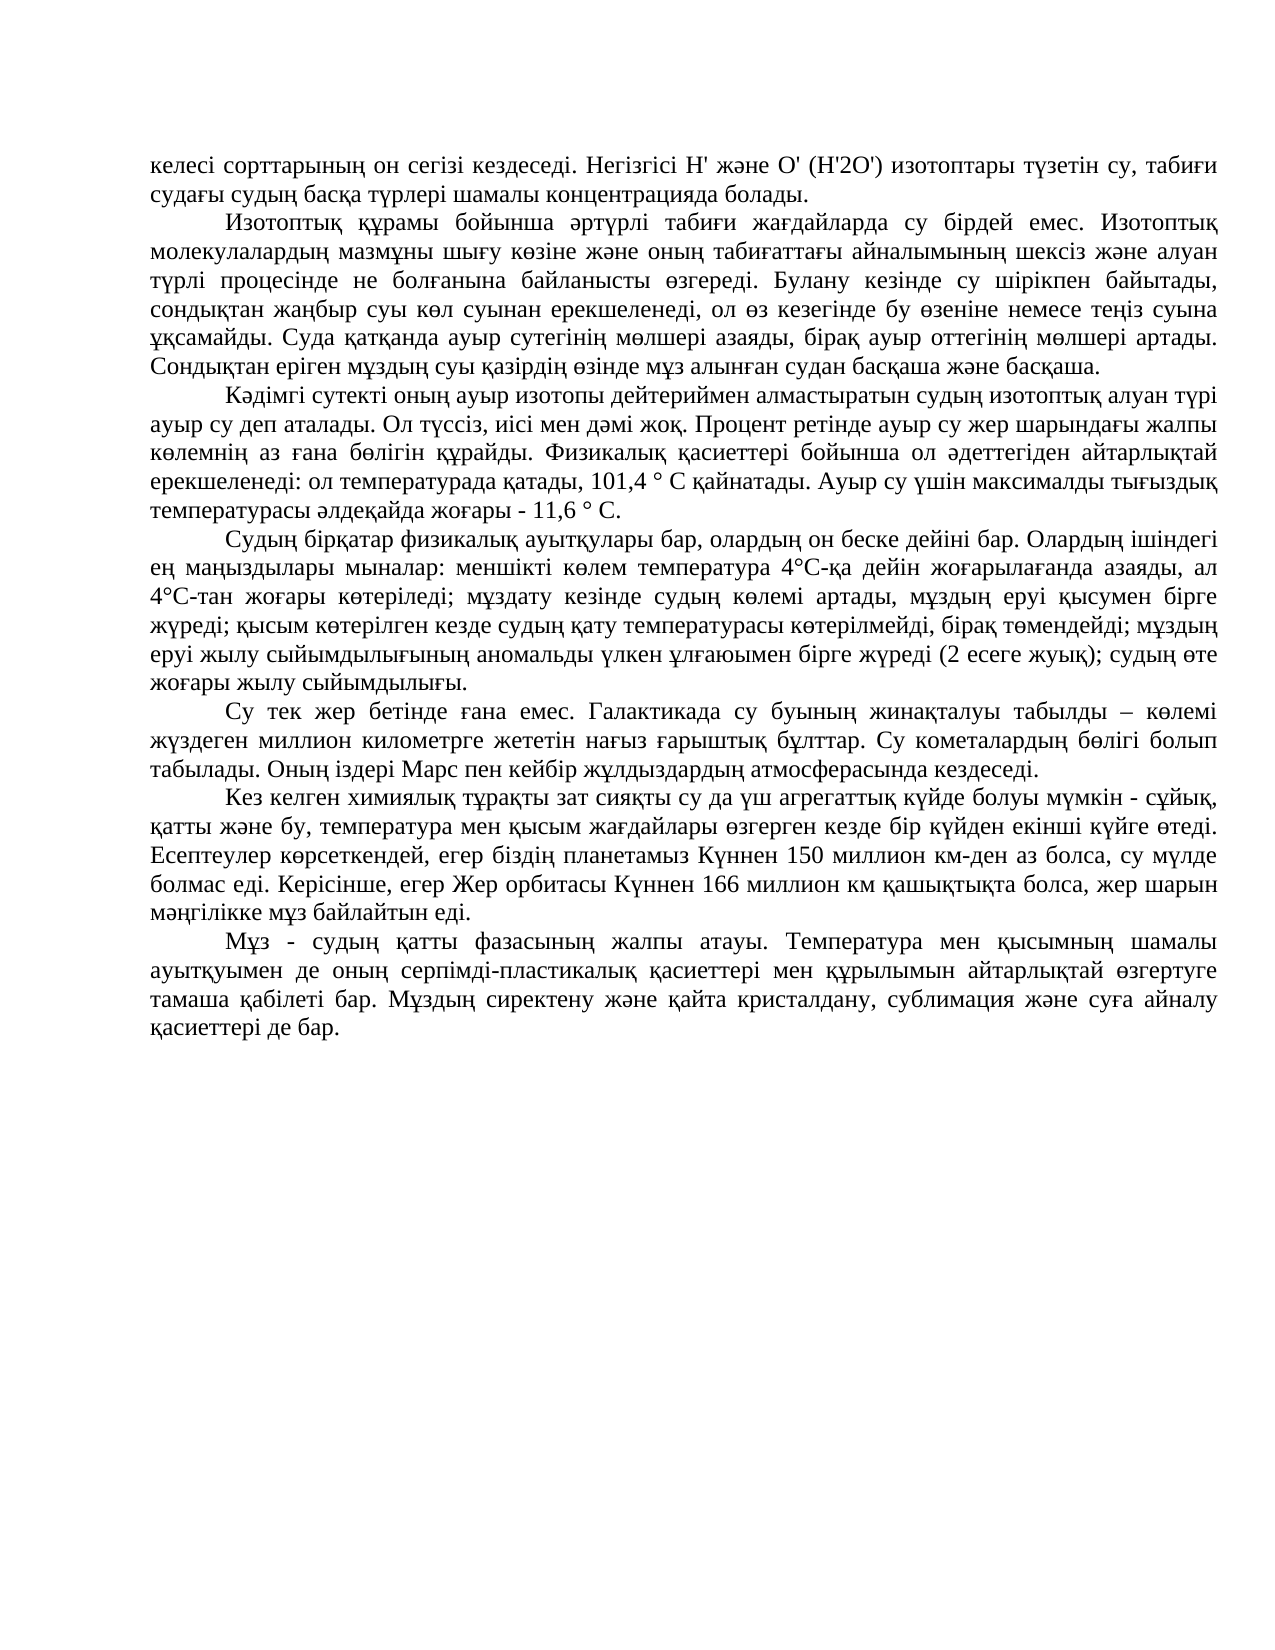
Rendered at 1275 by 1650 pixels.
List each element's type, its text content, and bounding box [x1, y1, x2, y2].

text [150, 150, 1219, 207]
text Кәдімгі сутекті оның ауыр изотопы дейтериймен алмастыратын судың изотоптық алуан түрі ауыр су деп аталады. Ол түссіз, иісі мен дәмі жоқ. Процент ретінде ауыр су жер шарындағы жалпы көлемнің аз ғана бөлігін құрайды. Физикалық қасиеттері бойынша ол әдеттегіден айтарлықтай ерекшеленеді: ол температурада қатады, 101,4 ° C қайнатады. Ауыр су үшін максималды тығыздық температурасы әлдеқайда жоғары - 11,6 ° C. [150, 380, 1219, 524]
text Мұз - судың қатты фазасының жалпы атауы. Температура мен қысымның шамалы ауытқуымен де оның серпімді-пластикалық қасиеттері мен құрылымын айтарлықтай өзгертуге тамаша қабілеті бар. Мұздың сиректену және қайта кристалдану, сублимация және суға айналу қасиеттері де бар. [150, 926, 1219, 1041]
text Изотоптық құрамы бойынша әртүрлі табиғи жағдайларда су бірдей емес. Изотоптық молекулалардың мазмұны шығу көзіне және оның табиғаттағы айналымының шексіз және алуан түрлі процесінде не болғанына байланысты өзгереді. Булану кезінде су шірікпен байытады, сондықтан жаңбыр суы көл суынан ерекшеленеді, ол өз кезегінде бу өзеніне немесе теңіз суына ұқсамайды. Суда қатқанда ауыр сутегінің мөлшері азаяды, бірақ ауыр оттегінің мөлшері артады. Сондықтан еріген мұздың суы қазірдің өзінде мұз алынған судан басқаша және басқаша. [150, 207, 1219, 380]
text Судың бірқатар физикалық ауытқулары бар, олардың он беске дейіні бар. Олардың ішіндегі ең маңыздылары мыналар: меншікті көлем температура 4°С-қа дейін жоғарылағанда азаяды, ал 4°С-тан жоғары көтеріледі; мұздату кезінде судың көлемі артады, мұздың еруі қысумен бірге жүреді; қысым көтерілген кезде судың қату температурасы көтерілмейді, бірақ төмендейді; мұздың еруі жылу сыйымдылығының аномальды үлкен ұлғаюымен бірге жүреді (2 есеге жуық); судың өте жоғары жылу сыйымдылығы. [150, 524, 1219, 696]
text Су тек жер бетінде ғана емес. Галактикада су буының жинақталуы табылды – көлемі жүздеген миллион километрге жететін нағыз ғарыштық бұлттар. Су кометалардың бөлігі болып табылады. Оның іздері Марс пен кейбір жұлдыздардың атмосферасында кездеседі. [150, 696, 1219, 782]
text Кез келген химиялық тұрақты зат сияқты су да үш агрегаттық күйде болуы мүмкін - сұйық, қатты және бу, температура мен қысым жағдайлары өзгерген кезде бір күйден екінші күйге өтеді. Есептеулер көрсеткендей, егер біздің планетамыз Күннен 150 миллион км-ден аз болса, су мүлде болмас еді. Керісінше, егер Жер орбитасы Күннен 166 миллион км қашықтықта болса, жер шарын мәңгілікке мұз байлайтын еді. [150, 782, 1219, 926]
